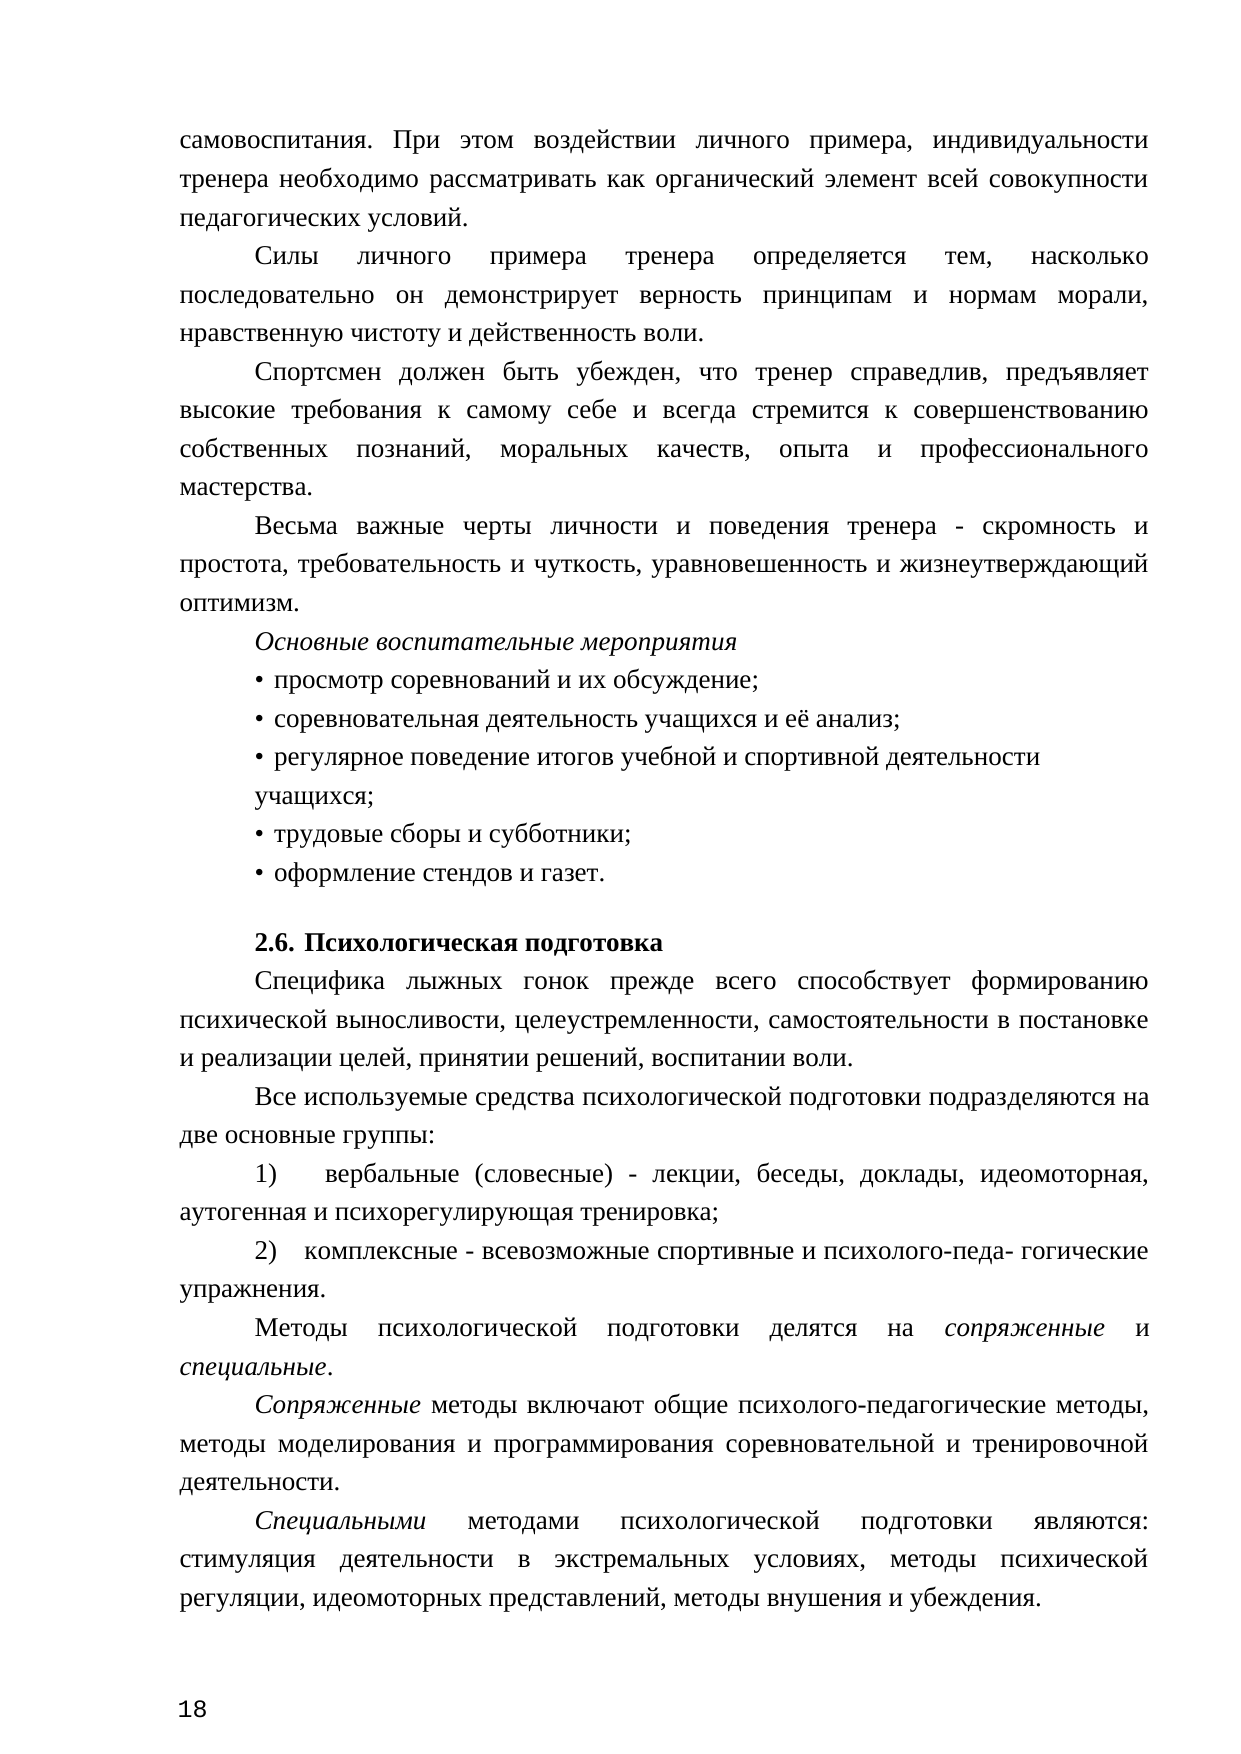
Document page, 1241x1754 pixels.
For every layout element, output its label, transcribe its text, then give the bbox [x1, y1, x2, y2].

list Психологическая подготовка [179, 920, 1152, 959]
list соревновательная деятельность учащихся и её анализ; [179, 696, 1152, 735]
text Сопряженные методы включают общие психолого-педагогические методы, методы моделирования и программирования соревновательной и тренировочной деятельности. [179, 1383, 1149, 1498]
list трудовые сборы и субботники; [179, 812, 1152, 850]
text самовоспитания. При этом воздействии личного примера, индивидуальности тренера необходимо рассматривать как органический элемент всей совокупности педагогических условий. [179, 118, 1149, 234]
text Методы психологической подготовки делятся на сопряженные и специальные. [179, 1306, 1149, 1383]
list вербальные (словесные) - лекции, беседы, доклады, идеомоторная, аутогенная и психорегулирующая тренировка; [179, 1151, 1149, 1228]
list регулярное поведение итогов учебной и спортивной деятельности [179, 735, 1152, 773]
list оформление стендов и газет. [179, 850, 1152, 889]
text Спортсмен должен быть убежден, что тренер справедлив, предъявляет высокие требования к самому себе и всегда стремится к совершенствованию собственных познаний, моральных качеств, опыта и профессионального мастерства. [179, 349, 1149, 503]
text Специальными методами психологической подготовки являются: стимуляция деятельности в экстремальных условиях, методы психической регуляции, идеомоторных представлений, методы внушения и убеждения. [179, 1498, 1149, 1614]
text Специфика лыжных гонок прежде всего способствует формированию психической выносливости, целеустремленности, самостоятельности в постановке и реализации целей, принятии решений, воспитании воли. [179, 959, 1149, 1074]
text Силы личного примера тренера определяется тем, насколько последовательно он демонстрирует верность принципам и нормам морали, нравственную чистоту и действенность воли. [179, 234, 1149, 349]
list просмотр соревнований и их обсуждение; [179, 658, 1152, 696]
list комплексные - всевозможные спортивные и психолого-педа- гогические упражнения. [179, 1228, 1149, 1306]
text Все используемые средства психологической подготовки подразделяются на две основные группы: [179, 1074, 1149, 1151]
text Основные воспитательные мероприятия [179, 619, 1152, 658]
text Весьма важные черты личности и поведения тренера - скромность и простота, требовательность и чуткость, уравновешенность и жизнеутверждающий оптимизм. [179, 503, 1149, 619]
text учащихся; [179, 773, 1152, 812]
